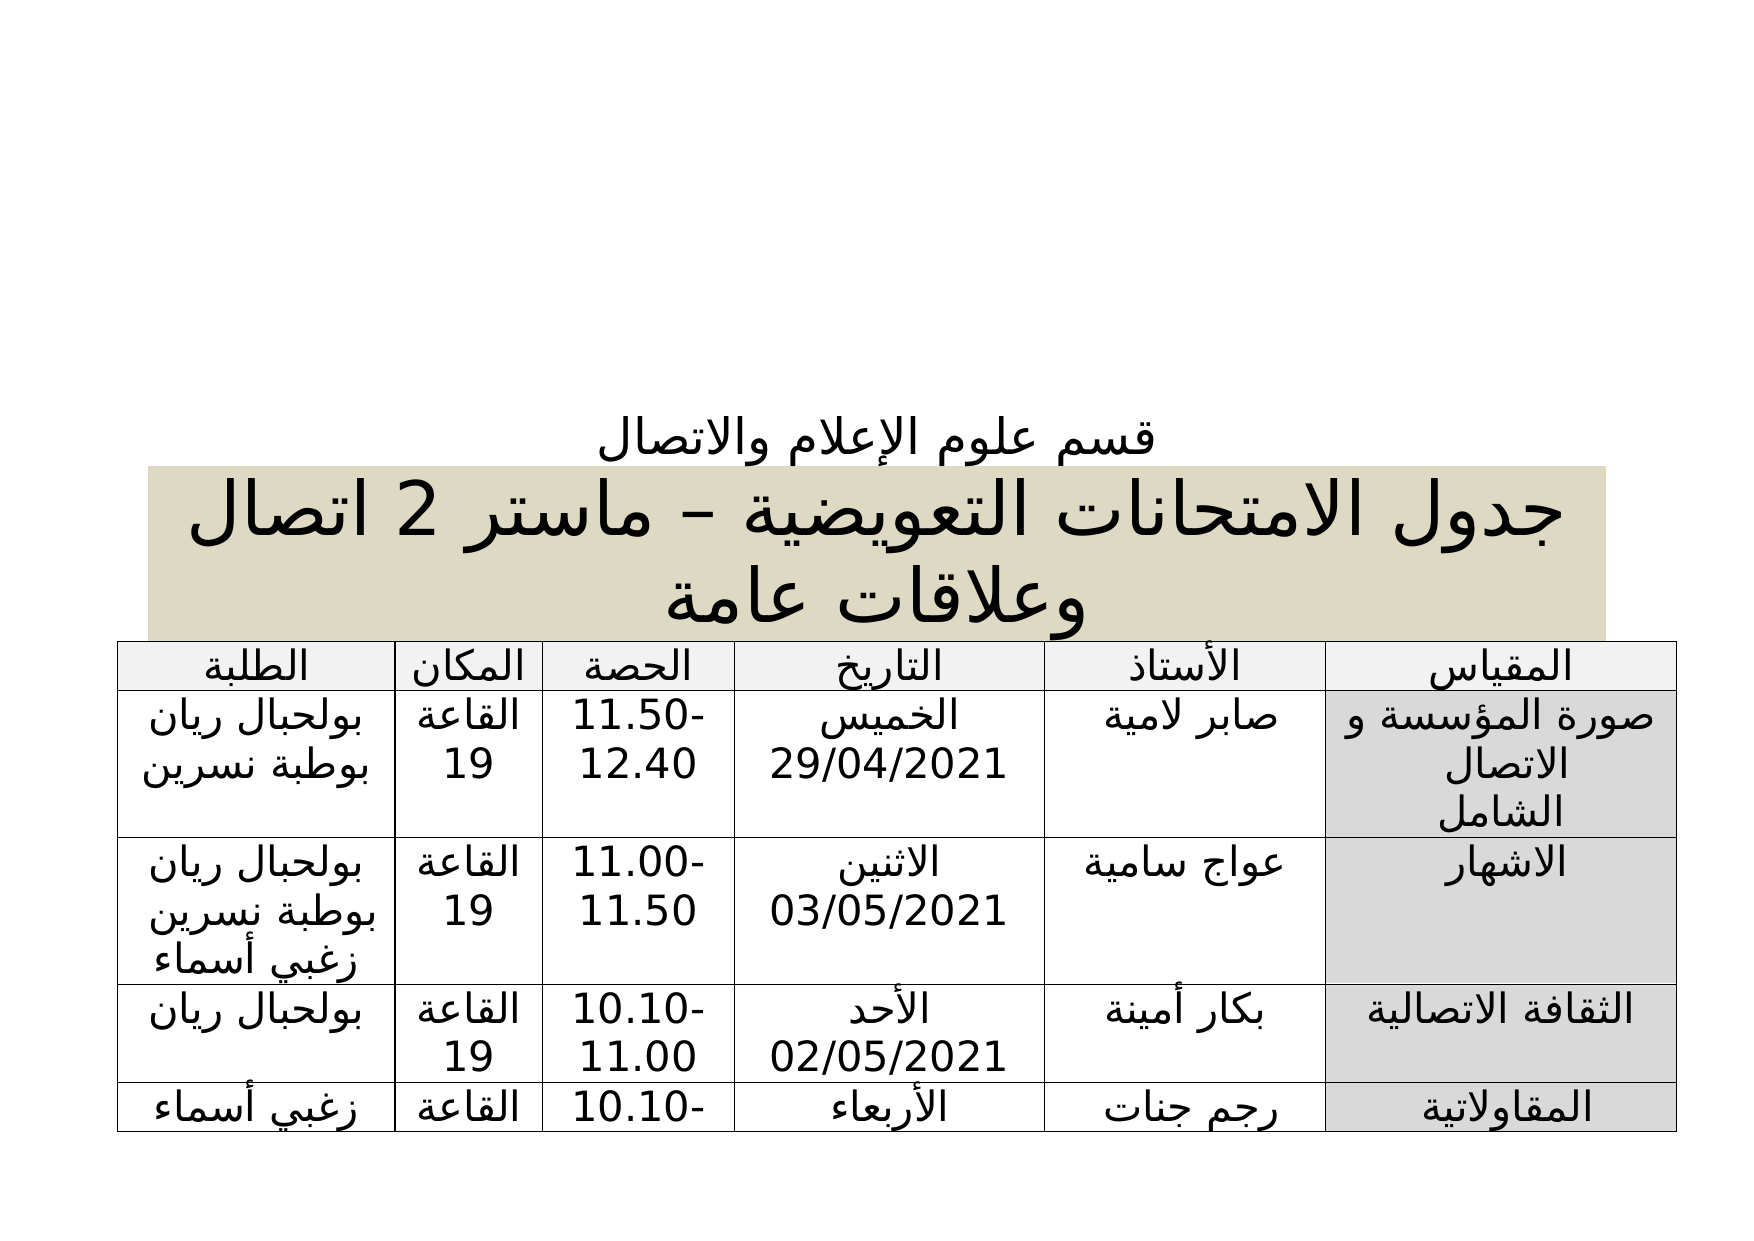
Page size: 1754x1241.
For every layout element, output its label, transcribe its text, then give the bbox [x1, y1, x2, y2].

table_cell 11.00-11.50 [543, 838, 734, 983]
table_cell الاشهار [1326, 838, 1676, 983]
table_header المكان [396, 642, 542, 690]
table_cell الاثنين 03/05/2021 [735, 838, 1044, 983]
table_header المقياس [1326, 642, 1676, 690]
table_cell القاعة 19 [396, 838, 542, 983]
table_cell بكار أمينة [1045, 985, 1325, 1082]
table_header التاريخ [735, 642, 1044, 690]
table_cell صابر لامية [1045, 691, 1325, 837]
table_cell الأربعاء 28/04/2021 [735, 1083, 1044, 1131]
table_cell القاعة 19 [396, 985, 542, 1082]
table_cell رجم جنات [1045, 1083, 1325, 1131]
table_cell القاعة 19 [396, 1083, 542, 1131]
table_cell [118, 1083, 394, 1131]
table_cell بولحبال ريان بوطبة نسرين [118, 691, 394, 837]
table_header الحصة [543, 642, 734, 690]
table_cell الأحد 02/05/2021 [735, 985, 1044, 1082]
table_cell بولحبال ريان بوطبة نسرين زغبي أسماء [118, 838, 394, 983]
table_cell 10.10-11.00 [543, 985, 734, 1082]
table_cell القاعة 19 [396, 691, 542, 837]
table_header الطلبة [118, 642, 394, 690]
table_cell 11.50-12.40 [543, 691, 734, 837]
table_cell الثقافة الاتصالية [1326, 985, 1676, 1082]
table_cell صورة المؤسسة و الاتصال الشامل [1326, 691, 1676, 837]
table_cell بولحبال ريان [118, 985, 394, 1082]
text قسم علوم الإعلام والاتصال [148, 408, 1606, 466]
table_cell 10.10-11.00 [543, 1083, 734, 1131]
table_header الأستاذ [1045, 642, 1325, 690]
table_cell عواج سامية [1045, 838, 1325, 983]
table_cell المقاولاتية [1326, 1083, 1676, 1131]
text جدول الامتحانات التعويضية – ماستر 2 اتصال وعلاقات عامة [148, 466, 1606, 641]
table_cell الخميس 29/04/2021 [735, 691, 1044, 837]
